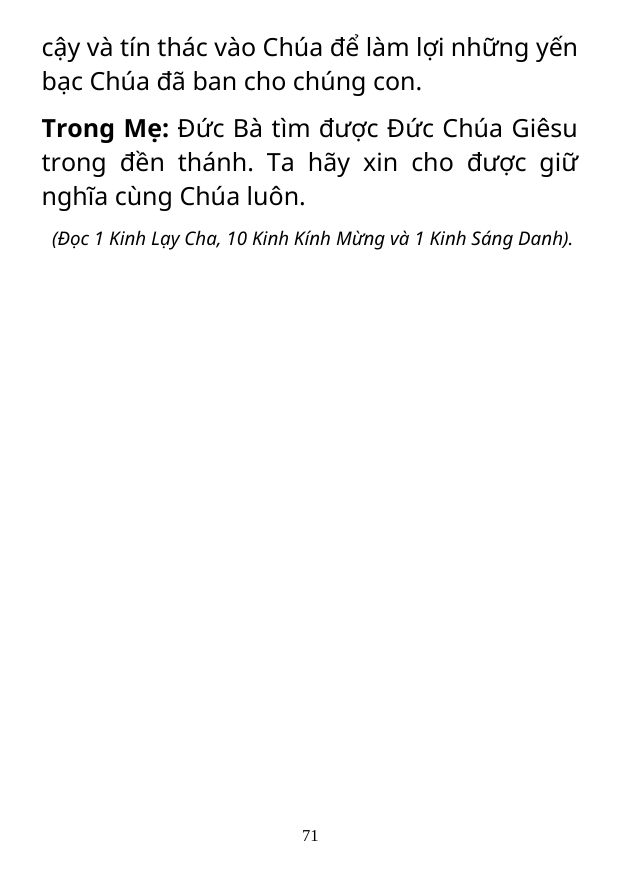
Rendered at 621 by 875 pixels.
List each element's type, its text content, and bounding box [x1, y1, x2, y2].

text Trong Mẹ: Đức Bà tìm được Đức Chúa Giêsu trong đền thánh. Ta hãy xin cho được giữ nghĩa cùng Chúa luôn. [41, 110, 579, 212]
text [41, 29, 579, 98]
text (Đọc 1 Kinh Lạy Cha, 10 Kinh Kính Mừng và 1 Kinh Sáng Danh). [41, 225, 579, 250]
